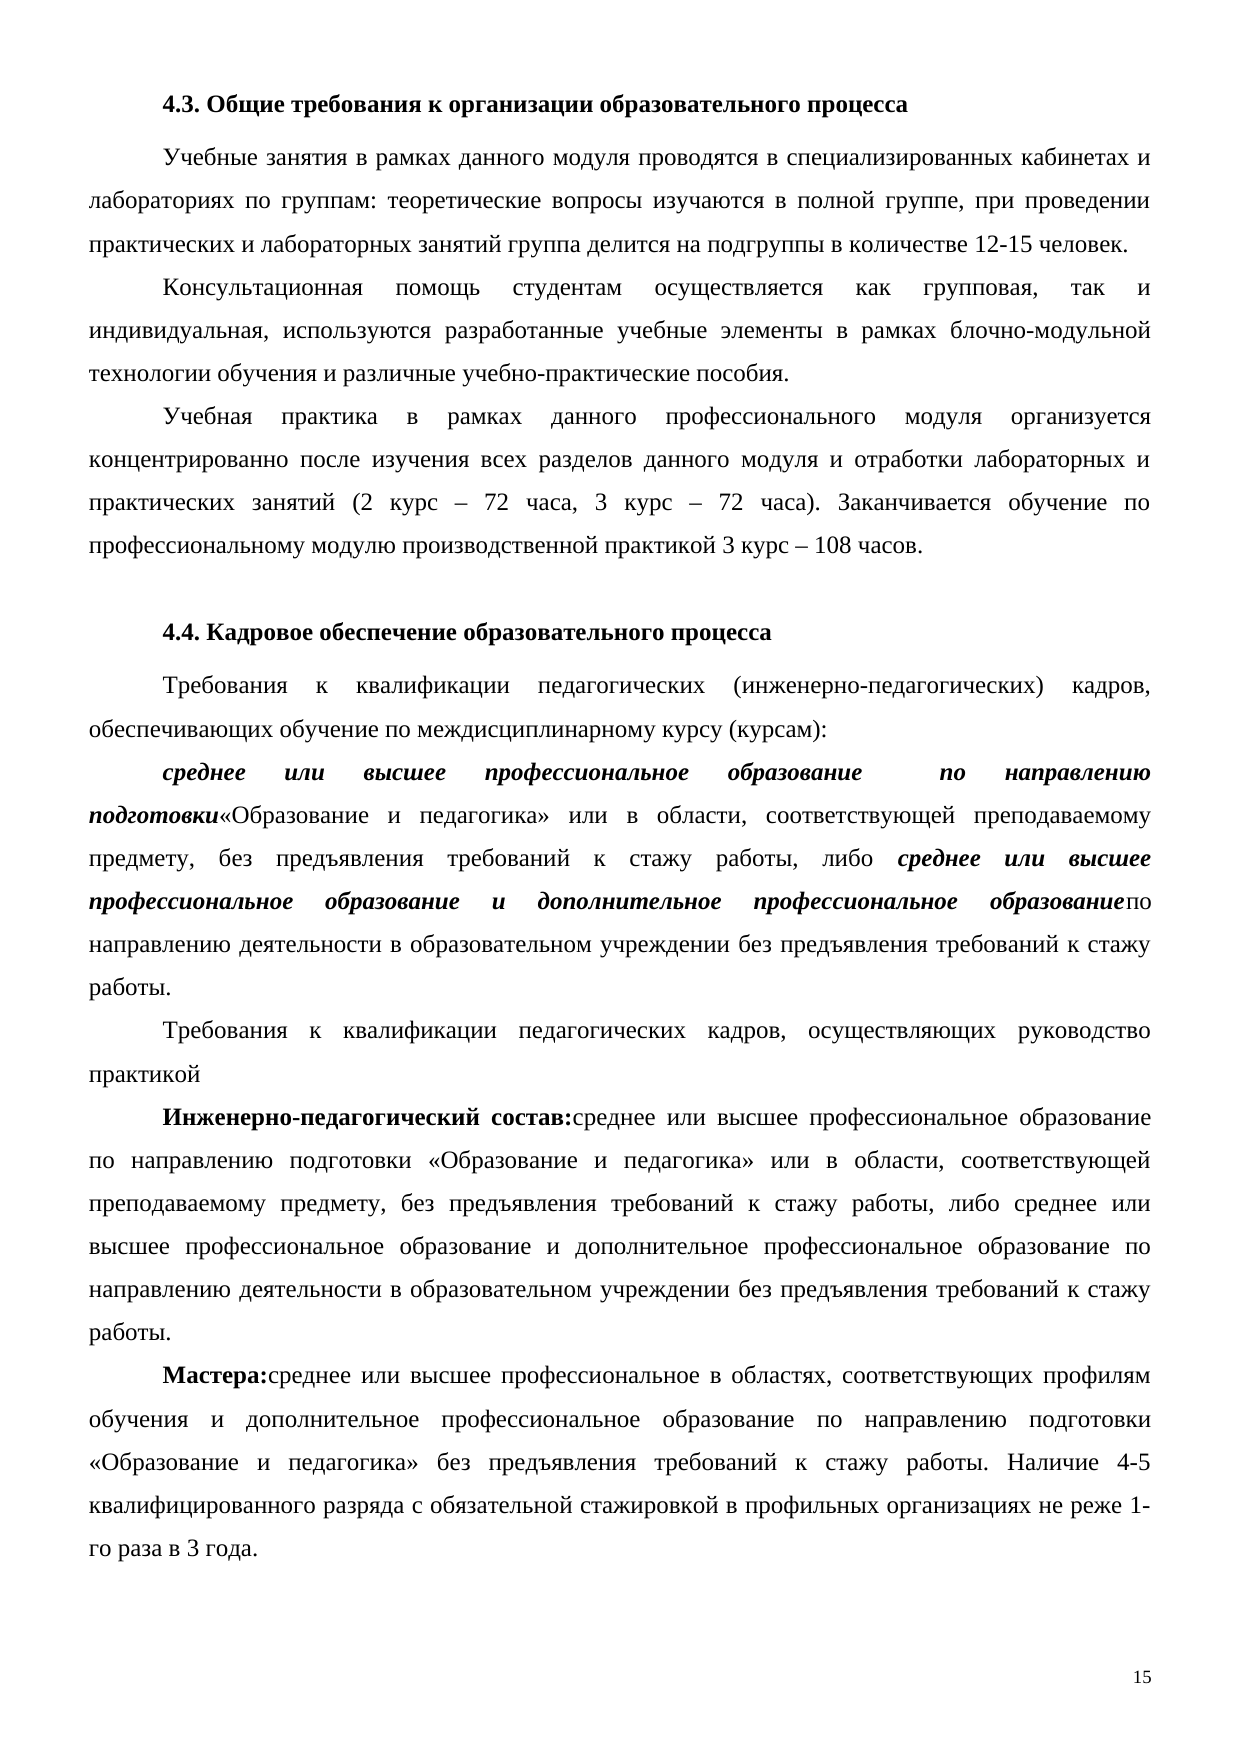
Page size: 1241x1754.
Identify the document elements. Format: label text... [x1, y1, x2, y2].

text Консультационная помощь студентам осуществляется как групповая, так и индивидуальная, используются разработанные учебные элементы в рамках блочно-модульной технологии обучения и различные учебно-практические пособия. [89, 272, 1152, 387]
text Учебная практика в рамках данного профессионального модуля организуется концентрированно после изучения всех разделов данного модуля и отработки лабораторных и практических занятий (2 курс – 72 часа, 3 курс – 72 часа). Заканчивается обучение по профессиональному модулю производственной практикой 3 курс – 108 часов. [89, 401, 1152, 559]
text Требования к квалификации педагогических (инженерно-педагогических) кадров, обеспечивающих обучение по междисциплинарному курсу (курсам): [89, 671, 1152, 742]
text Инженерно-педагогический состав:среднее или высшее профессиональное образование по направлению подготовки «Образование и педагогика» или в области, соответствующей преподаваемому предмету, без предъявления требований к стажу работы, либо среднее или высшее профессиональное образование и дополнительное профессиональное образование по направлению деятельности в образовательном учреждении без предъявления требований к стажу работы. [89, 1102, 1152, 1346]
subtitle 4.4. Кадровое обеспечение образовательного процесса [89, 617, 1152, 646]
text Требования к квалификации педагогических кадров, осуществляющих руководство практикой [89, 1016, 1152, 1087]
subtitle 4.3. Общие требования к организации образовательного процесса [89, 89, 1152, 117]
text среднее или высшее профессиональное образование по направлению подготовки«Образование и педагогика» или в области, соответствующей преподаваемому предмету, без предъявления требований к стажу работы, либо среднее или высшее профессиональное образование и дополнительное профессиональное образованиепо направлению деятельности в образовательном учреждении без предъявления требований к стажу работы. [89, 757, 1152, 1001]
text Мастера:среднее или высшее профессиональное в областях, соответствующих профилям обучения и дополнительное профессиональное образование по направлению подготовки «Образование и педагогика» без предъявления требований к стажу работы. Наличие 4-5 квалифицированного разряда с обязательной стажировкой в профильных организациях не реже 1-го раза в 3 года. [89, 1361, 1152, 1562]
text Учебные занятия в рамках данного модуля проводятся в специализированных кабинетах и лабораториях по группам: теоретические вопросы изучаются в полной группе, при проведении практических и лабораторных занятий группа делится на подгруппы в количестве 12-15 человек. [89, 142, 1152, 257]
